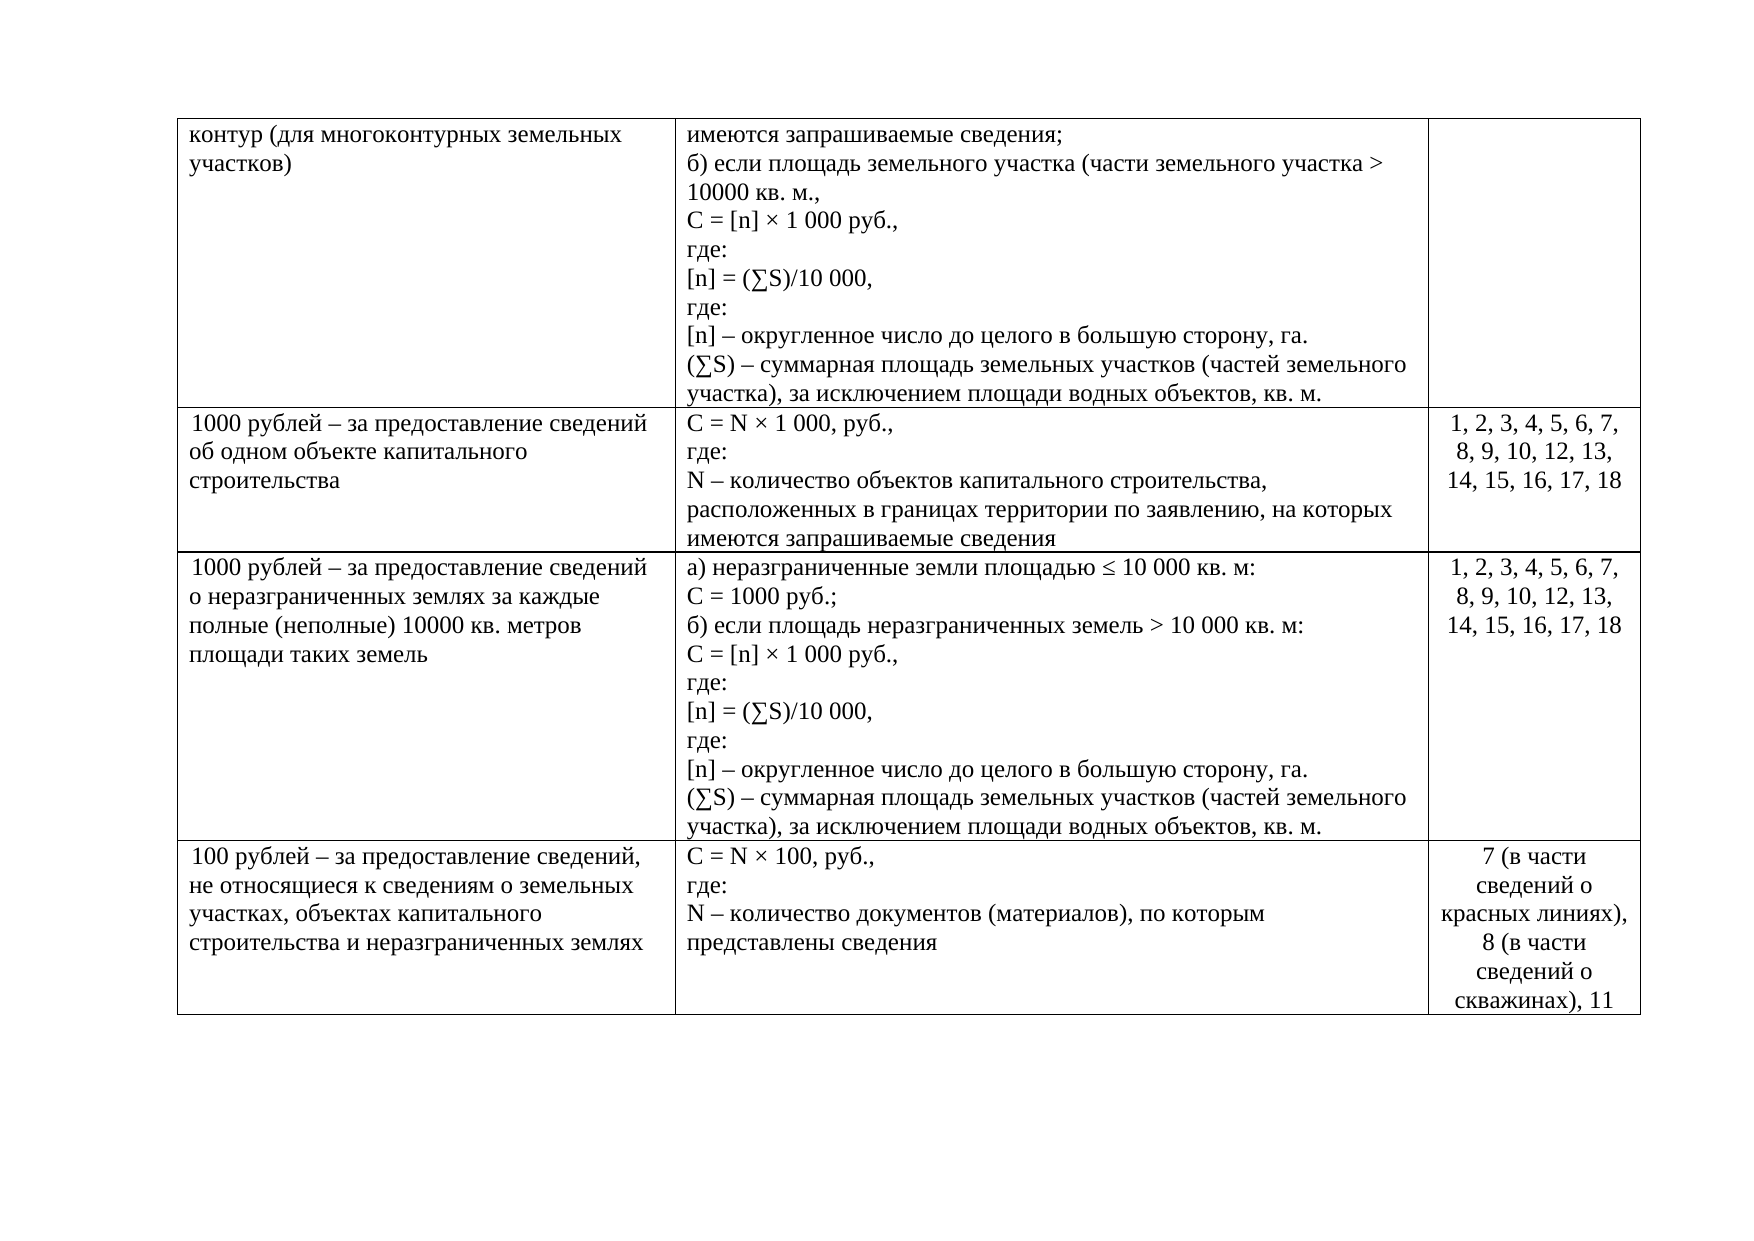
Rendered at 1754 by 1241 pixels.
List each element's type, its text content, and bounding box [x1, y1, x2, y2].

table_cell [676, 119, 1428, 407]
table_cell 1, 2, 3, 4, 5, 6, 7, 8, 9, 10, 12, 13, 14, 15, 16, 17, 18 [1429, 408, 1640, 551]
table_cell С = N × 1 000, руб., где: N – количество объектов капитального строительства, расположенных в границах территории по заявлению, на которых имеются запрашиваемые сведения [676, 408, 1428, 551]
table_cell 1, 2, 3, 4, 5, 6, 7, 8, 9, 10, 12, 13, 14, 15, 16, 17, 18 [1429, 553, 1640, 840]
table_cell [178, 119, 675, 407]
table_cell 100 рублей – за предоставление сведений, не относящиеся к сведениям о земельных участках, объектах капитального строительства и неразграниченных землях [178, 841, 675, 1013]
table_cell 1000 рублей – за предоставление сведений о неразграниченных землях за каждые полные (неполные) 10000 кв. метров площади таких земель [178, 553, 675, 840]
table_cell 7 (в части сведений о красных линиях), 8 (в части сведений о скважинах), 11 [1429, 841, 1640, 1013]
table_cell а) неразграниченные земли площадью ≤ 10 000 кв. м: C = 1000 руб.; б) если площадь неразграниченных земель > 10 000 кв. м: С = [n] × 1 000 руб., где: [n] = (∑S)/10 000, где: [n] – округленное число до целого в большую сторону, га. (∑S) – суммарная площадь земельных участков (частей земельного участка), за исключением площади водных объектов, кв. м. [676, 553, 1428, 840]
table_cell 1000 рублей – за предоставление сведений об одном объекте капитального строительства [178, 408, 675, 551]
table_cell C = N × 100, руб., где: N – количество документов (материалов), по которым представлены сведения [676, 841, 1428, 1013]
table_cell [1429, 119, 1640, 407]
